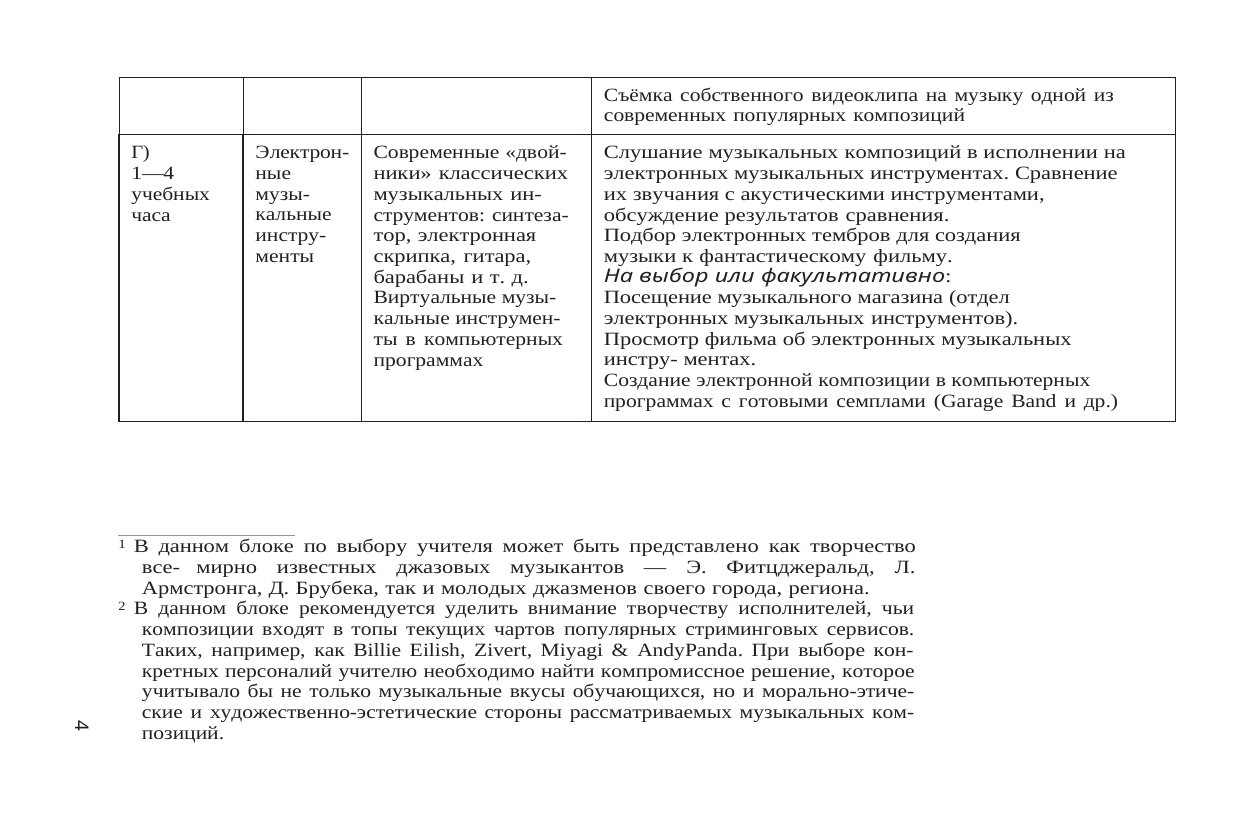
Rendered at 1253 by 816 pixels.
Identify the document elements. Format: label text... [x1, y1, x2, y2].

table_cell Слушание музыкальных композиций в исполнении на электронных музыкальных инструментах. Сравнение их звучания с акустическими инструментами, обсуждение результатов сравнения. Подбор электронных тембров для создания музыки к фантастическому фильму. На выбор или факультативно: Посещение музыкального магазина (отдел электронных музыкальных инструментов). Просмотр фильма об электронных музыкальных инстру- ментах. Создание электронной композиции в компьютерных программах с готовыми семплами (Garage Band и др.) [592, 135, 1175, 421]
table_cell Современные «двой- ники» классических музыкальных ин- струментов: синтеза- тор, электронная скрипка, гитара, барабаны и т. д. Виртуальные музы- кальные инструмен- ты в компьютерных программах [362, 135, 591, 421]
table_header [244, 78, 361, 134]
table_cell Электрон- ные музы- кальные инстру- менты [244, 135, 361, 421]
text 2 В данном блоке рекомендуется уделить внимание творчеству исполнителей, чьи композиции входят в топы текущих чартов популярных стриминговых сервисов. Таких, например, как Billie Eilish, Zivert, Miyagi & AndyPanda. При выборе кон- кретных персоналий учителю необходимо найти компромиссное решение, которое учитывало бы не только музыкальные вкусы обучающихся, но и морально-этиче- ские и художественно-эстетические стороны рассматриваемых музыкальных ком- позиций. [118, 598, 916, 743]
text 1 В данном блоке по выбору учителя может быть представлено как творчество все- мирно известных джазовых музыкантов — Э. Фитцджеральд, Л. Армстронга, Д. Брубека, так и молодых джазменов своего города, региона. [118, 533, 916, 598]
table_cell Г) 1—4 учебных часа [120, 135, 242, 421]
table_header [362, 78, 591, 134]
table_header Съёмка собственного видеоклипа на музыку одной из современных популярных композиций [592, 78, 1175, 134]
table_header [120, 78, 243, 134]
